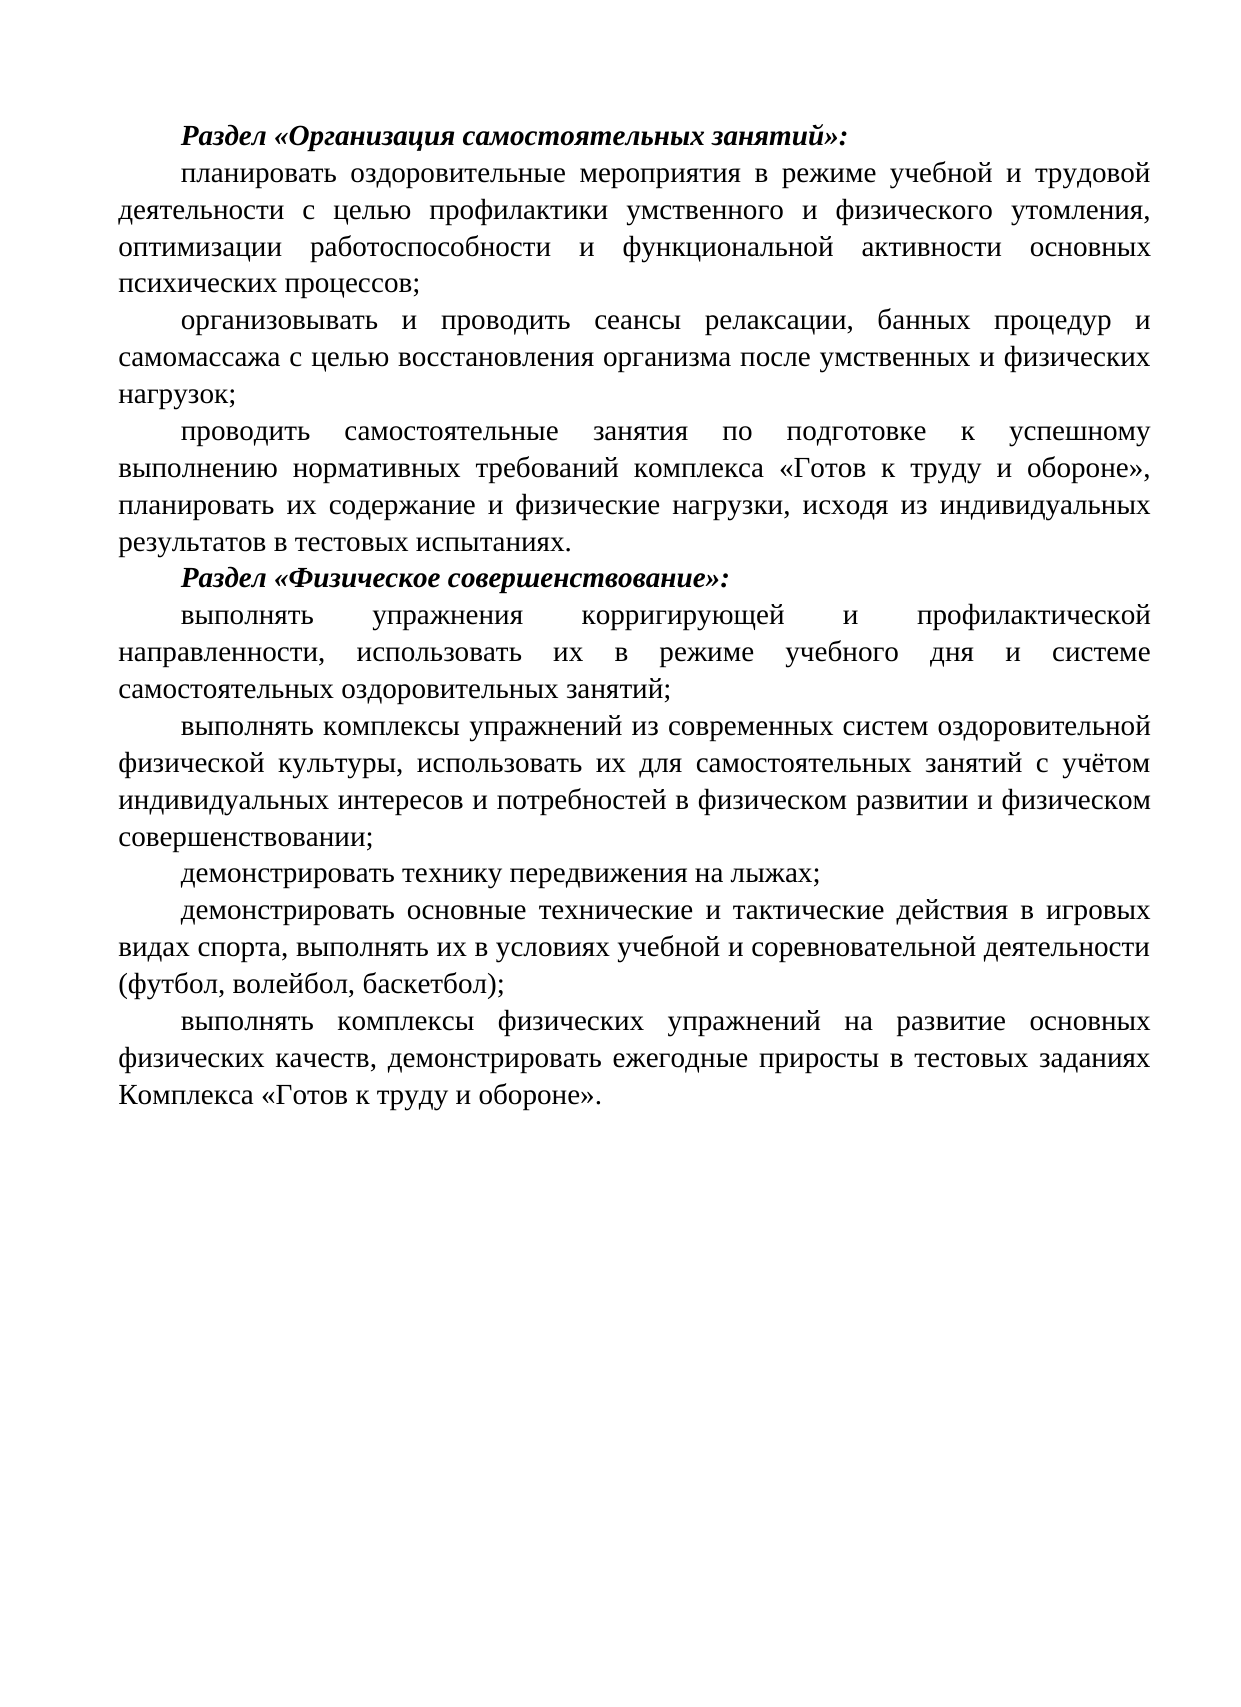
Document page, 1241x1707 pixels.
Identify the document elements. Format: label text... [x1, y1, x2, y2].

text выполнять комплексы упражнений из современных систем оздоровительной физической культуры, использовать их для самостоятельных занятий с учётом индивидуальных интересов и потребностей в физическом развитии и физическом совершенствовании; [118, 708, 1152, 852]
text выполнять упражнения корригирующей и профилактической направленности, использовать их в режиме учебного дня и системе самостоятельных оздоровительных занятий; [118, 597, 1152, 705]
text демонстрировать технику передвижения на лыжах; [118, 856, 1152, 889]
text проводить самостоятельные занятия по подготовке к успешному выполнению нормативных требований комплекса «Готов к труду и обороне», планировать их содержание и физические нагрузки, исходя из индивидуальных результатов в тестовых испытаниях. [118, 413, 1152, 557]
text Раздел «Физическое совершенствование»: [118, 561, 1152, 594]
text выполнять комплексы физических упражнений на развитие основных физических качеств, демонстрировать ежегодные приросты в тестовых заданиях Комплекса «Готов к труду и обороне». [118, 1003, 1152, 1110]
text демонстрировать основные технические и тактические действия в игровых видах спорта, выполнять их в условиях учебной и соревновательной деятельности (футбол, волейбол, баскетбол); [118, 892, 1152, 1000]
text организовывать и проводить сеансы релаксации, банных процедур и самомассажа с целью восстановления организма после умственных и физических нагрузок; [118, 302, 1152, 410]
text Раздел «Организация самостоятельных занятий»: [118, 118, 1152, 152]
text планировать оздоровительные мероприятия в режиме учебной и трудовой деятельности с целью профилактики умственного и физического утомления, оптимизации работоспособности и функциональной активности основных психических процессов; [118, 155, 1152, 299]
